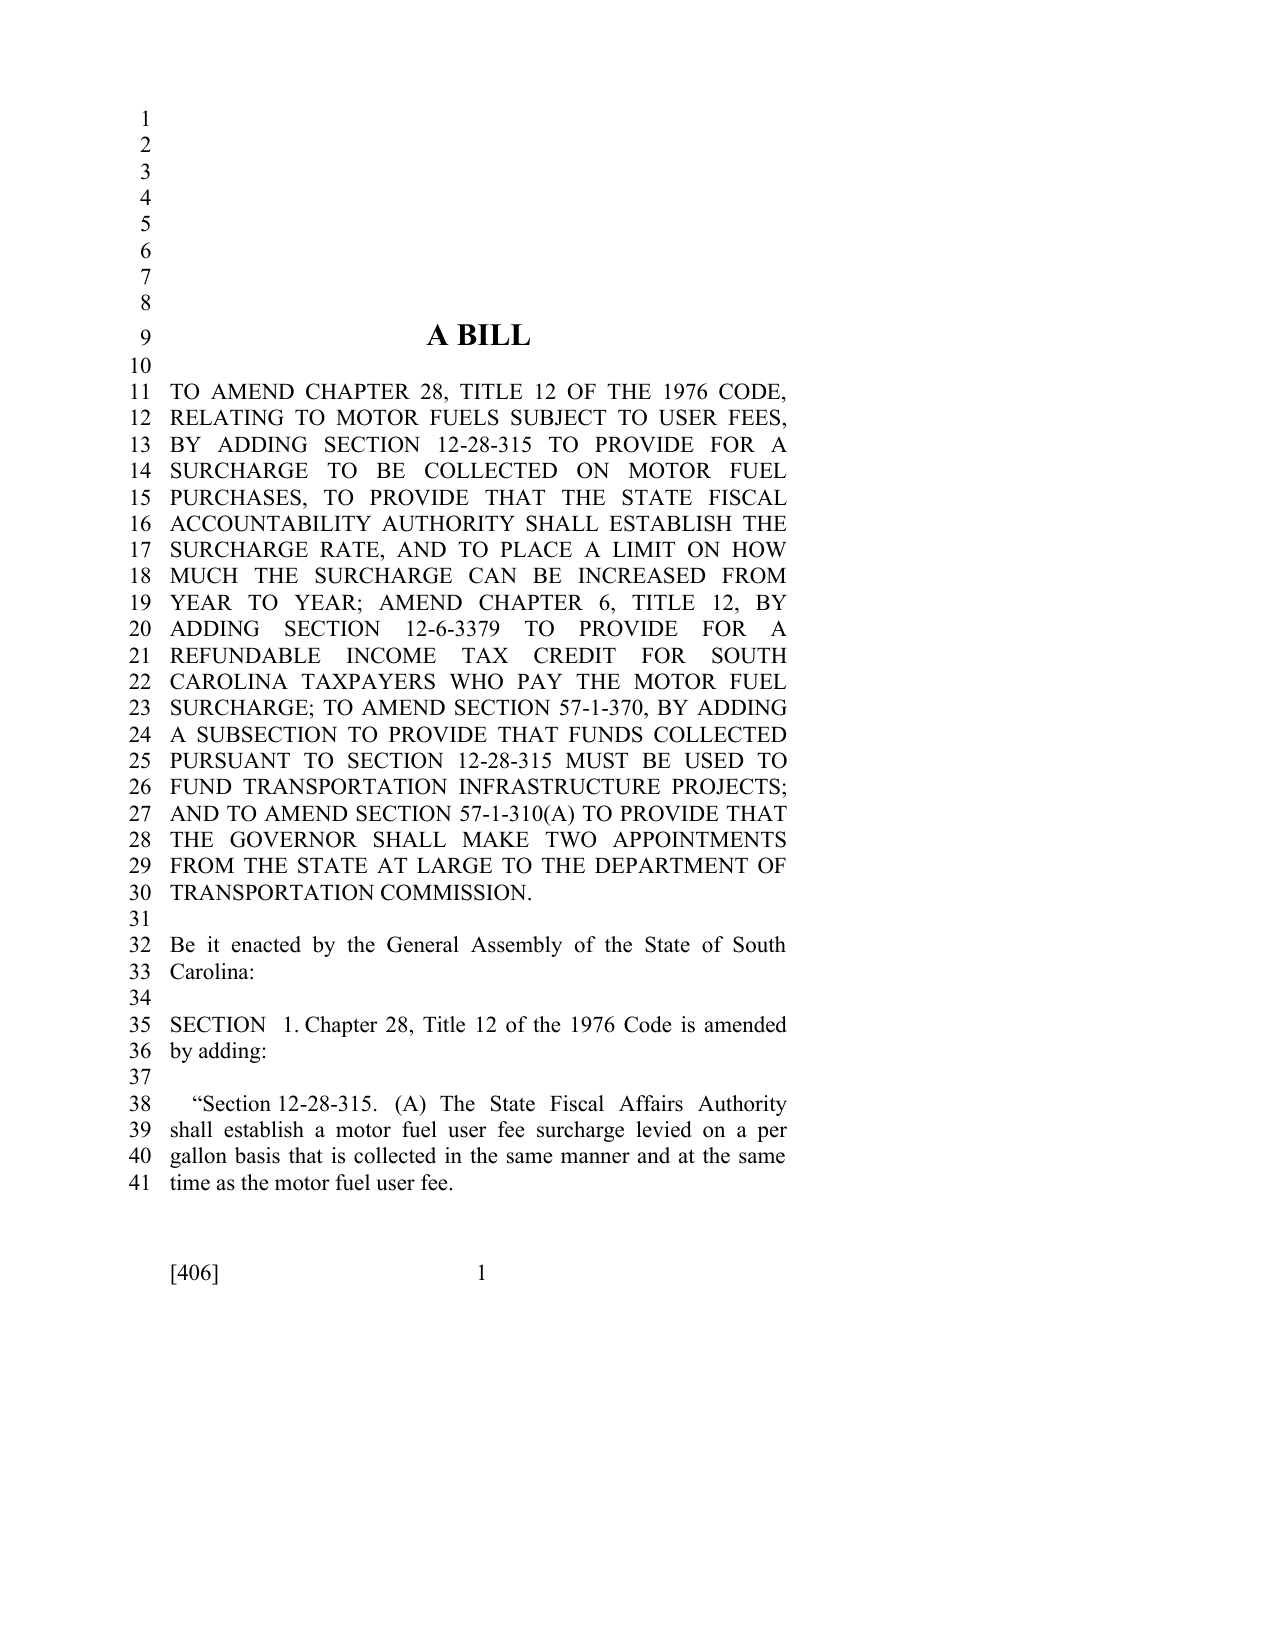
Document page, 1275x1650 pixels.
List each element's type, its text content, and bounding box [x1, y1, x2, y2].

text A BILL [169, 316, 787, 352]
text Be it enacted by the General Assembly of the State of South Carolina: [169, 932, 787, 984]
text TO AMEND CHAPTER 28, TITLE 12 OF THE 1976 CODE, RELATING TO MOTOR FUELS SUBJECT TO USER FEES, BY ADDING SECTION 12-28-315 TO PROVIDE FOR A SURCHARGE TO BE COLLECTED ON MOTOR FUEL PURCHASES, TO PROVIDE THAT THE STATE FISCAL ACCOUNTABILITY AUTHORITY SHALL ESTABLISH THE SURCHARGE RATE, AND TO PLACE A LIMIT ON HOW MUCH THE SURCHARGE CAN BE INCREASED FROM YEAR TO YEAR; AMEND CHAPTER 6, TITLE 12, BY ADDING SECTION 12-6-3379 TO PROVIDE FOR A REFUNDABLE INCOME TAX CREDIT FOR SOUTH CAROLINA TAXPAYERS WHO PAY THE MOTOR FUEL SURCHARGE; TO AMEND SECTION 57-1-370, BY ADDING A SUBSECTION TO PROVIDE THAT FUNDS COLLECTED PURSUANT TO SECTION 12-28-315 MUST BE USED TO FUND TRANSPORTATION INFRASTRUCTURE PROJECTS; AND TO AMEND SECTION 57-1-310(A) TO PROVIDE THAT THE GOVERNOR SHALL MAKE TWO APPOINTMENTS FROM THE STATE AT LARGE TO THE DEPARTMENT OF TRANSPORTATION COMMISSION. [169, 378, 787, 905]
text “Section 12-28-315. (A) The State Fiscal Affairs Authority shall establish a motor fuel user fee surcharge levied on a per gallon basis that is collected in the same manner and at the same time as the motor fuel user fee. [169, 1090, 787, 1195]
text SECTION 1. Chapter 28, Title 12 of the 1976 Code is amended by adding: [169, 1011, 787, 1063]
